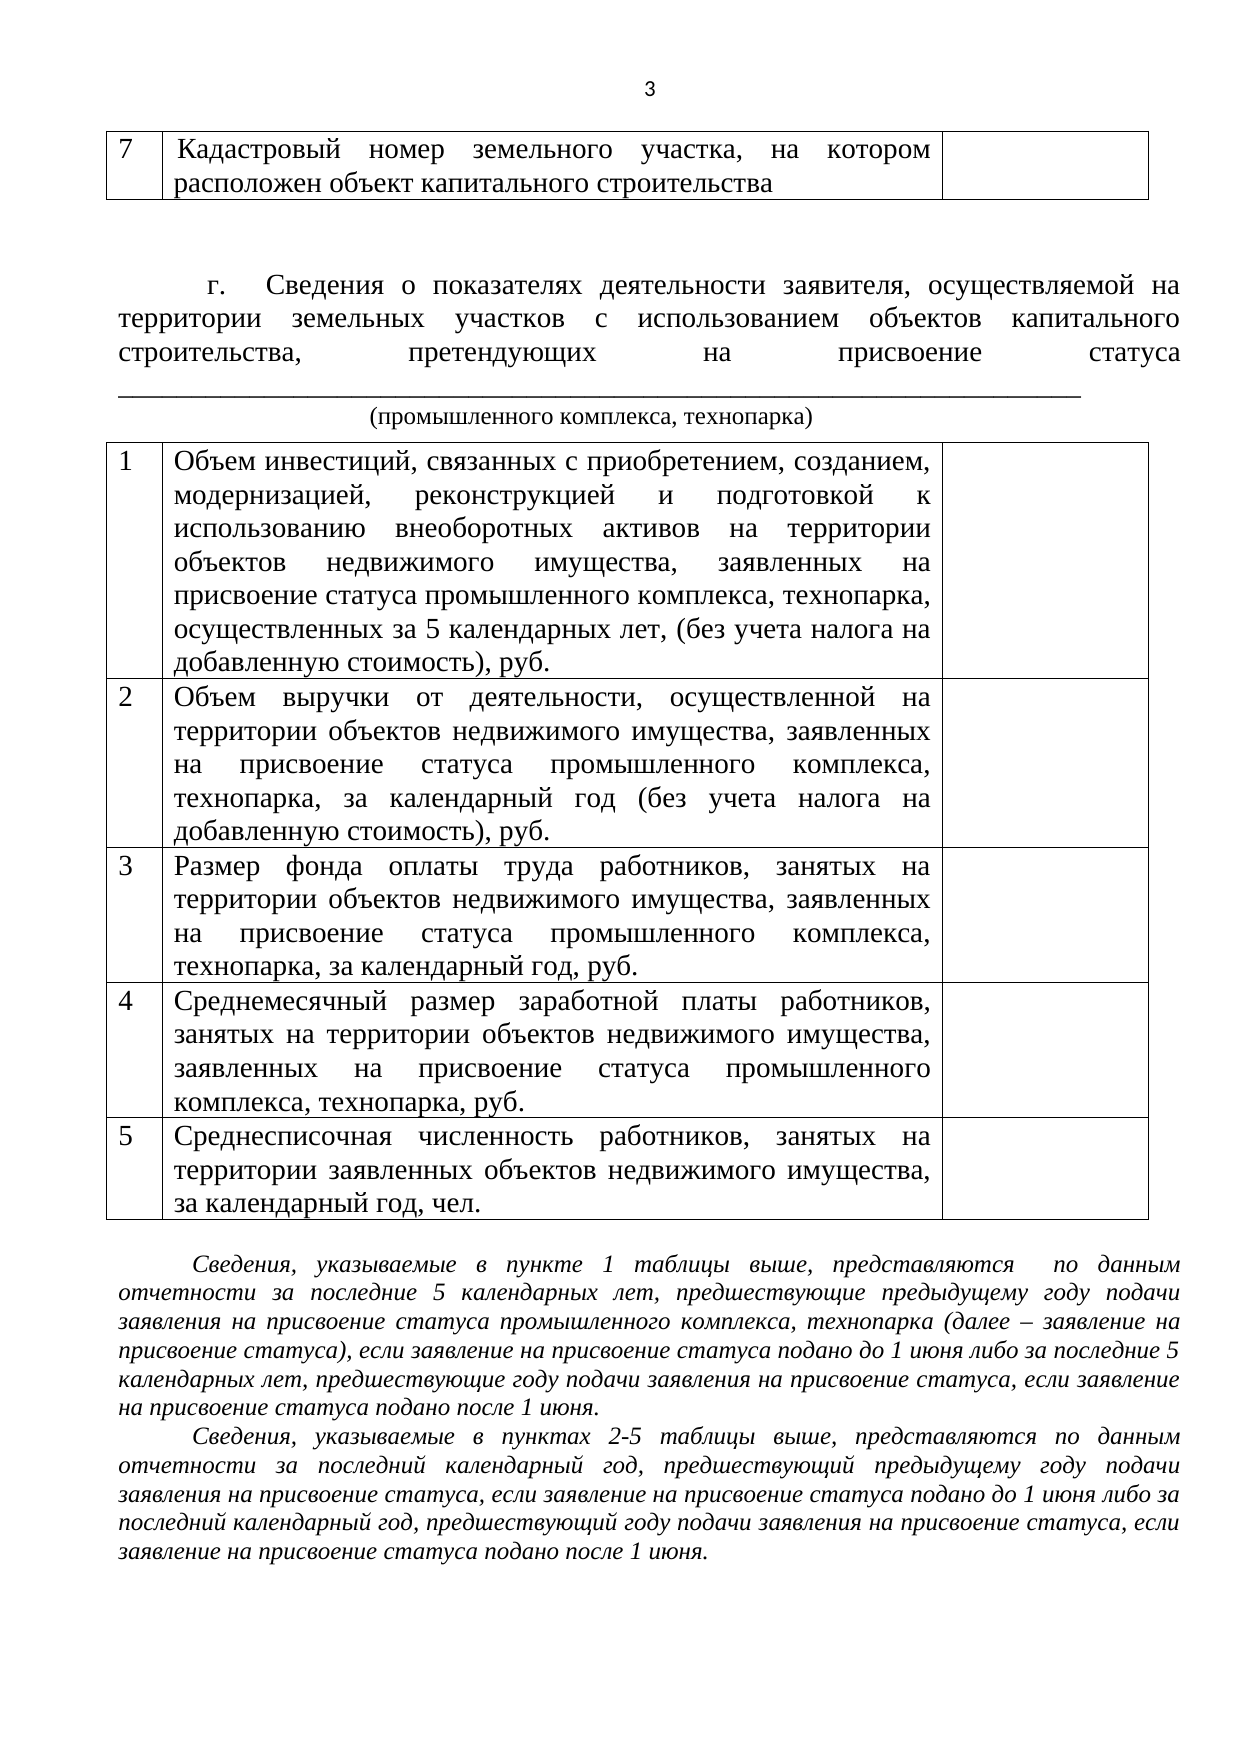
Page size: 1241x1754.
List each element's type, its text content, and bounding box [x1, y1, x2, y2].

table_cell [943, 848, 1148, 982]
text Сведения, указываемые в пунктах 2-5 таблицы выше, представляются по данным отчетности за последний календарный год, предшествующий предыдущему году подачи заявления на присвоение статуса, если заявление на присвоение статуса подано до 1 июня либо за последний календарный год, предшествующий году подачи заявления на присвоение статуса, если заявление на присвоение статуса подано после 1 июня. [118, 1421, 1181, 1565]
table_cell Объем выручки от деятельности, осуществленной на территории объектов недвижимого имущества, заявленных на присвоение статуса промышленного комплекса, технопарка, за календарный год (без учета налога на добавленную стоимость), руб. [163, 679, 942, 847]
table_cell [107, 983, 162, 1117]
table_cell [107, 1118, 162, 1219]
list Сведения о показателях деятельности заявителя, осуществляемой на территории земельных участков с использованием объектов капитального строительства, претендующих на присвоение статуса __________________________________________________________________ [118, 267, 1181, 401]
table_cell [107, 848, 162, 982]
text Сведения, указываемые в пункте 1 таблицы выше, представляются по данным отчетности за последние 5 календарных лет, предшествующие предыдущему году подачи заявления на присвоение статуса промышленного комплекса, технопарка (далее – заявление на присвоение статуса), если заявление на присвоение статуса подано до 1 июня либо за последние 5 календарных лет, предшествующие году подачи заявления на присвоение статуса, если заявление на присвоение статуса подано после 1 июня. [118, 1249, 1181, 1421]
table_cell [943, 1118, 1148, 1219]
table_cell Среднесписочная численность работников, занятых на территории заявленных объектов недвижимого имущества, за календарный год, чел. [163, 1118, 942, 1219]
table_cell [943, 983, 1148, 1117]
table_cell [943, 132, 1148, 199]
table_cell Размер фонда оплаты труда работников, занятых на территории объектов недвижимого имущества, заявленных на присвоение статуса промышленного комплекса, технопарка, за календарный год, руб. [163, 848, 942, 982]
table_header [107, 443, 162, 678]
table_cell Среднемесячный размер заработной платы работников, занятых на территории объектов недвижимого имущества, заявленных на присвоение статуса промышленного комплекса, технопарка, руб. [163, 983, 942, 1117]
table_header Объем инвестиций, связанных с приобретением, созданием, модернизацией, реконструкцией и подготовкой к использованию внеоборотных активов на территории объектов недвижимого имущества, заявленных на присвоение статуса промышленного комплекса, технопарка, осуществленных за 5 календарных лет, (без учета налога на добавленную стоимость), руб. [163, 443, 942, 678]
table_header [943, 443, 1148, 678]
table_cell [107, 132, 162, 199]
text (промышленного комплекса, технопарка) [207, 401, 1181, 430]
table_cell Кадастровый номер земельного участка, на котором расположен объект капитального строительства [163, 132, 942, 199]
table_cell [107, 679, 162, 847]
table_cell [943, 679, 1148, 847]
